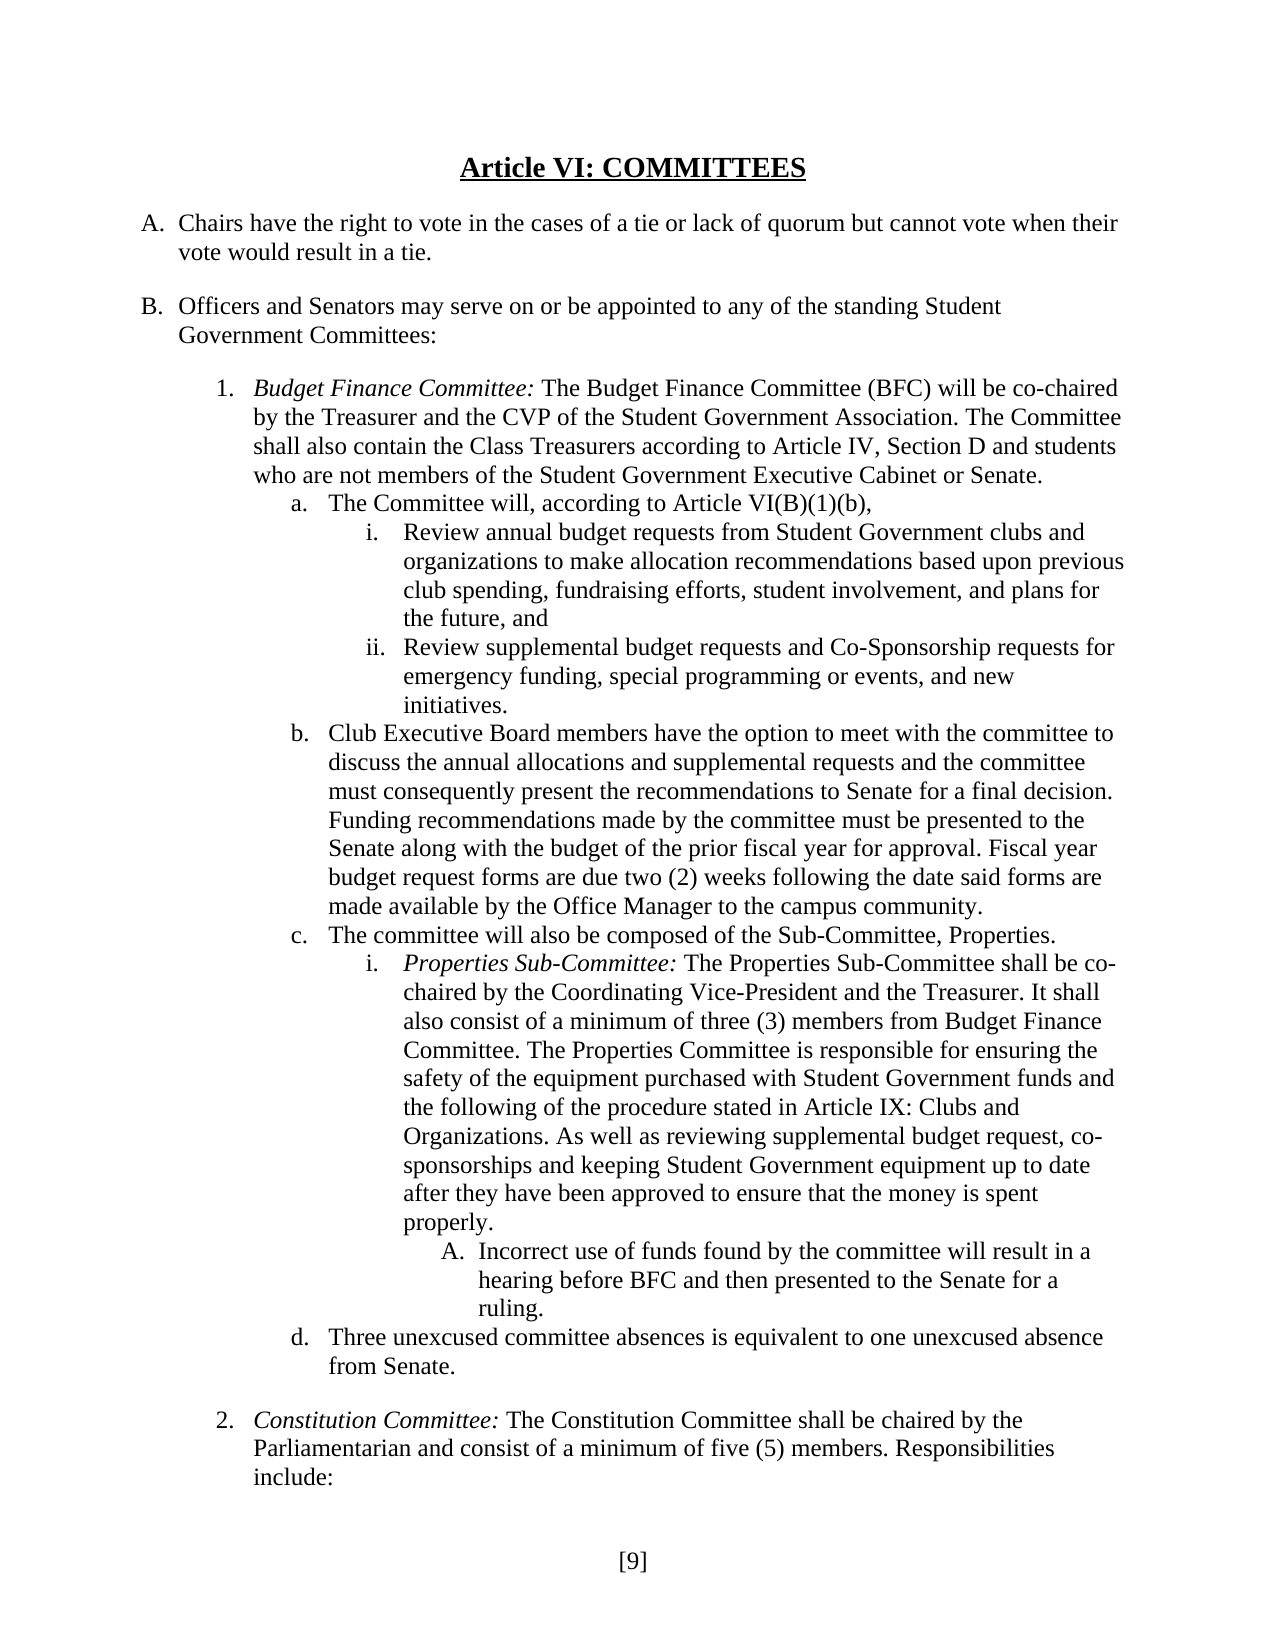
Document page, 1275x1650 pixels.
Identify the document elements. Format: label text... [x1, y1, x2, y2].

list The Committee will, according to Article VI(B)(1)(b), [291, 488, 1125, 517]
list Budget Finance Committee: The Budget Finance Committee (BFC) will be co-chaired by the Treasurer and the CVP of the Student Government Association. The Committee shall also contain the Class Treasurers according to Article IV, Section D and students who are not members of the Student Government Executive Cabinet or Senate. [216, 373, 1125, 488]
list Three unexcused committee absences is equivalent to one unexcused absence from Senate. [291, 1322, 1125, 1380]
list Review supplemental budget requests and Co-Sponsorship requests for emergency funding, special programming or events, and new initiatives. [366, 632, 1125, 718]
list Chairs have the right to vote in the cases of a tie or lack of quorum but cannot vote when their vote would result in a tie. [141, 208, 1125, 266]
list Review annual budget requests from Student Government clubs and organizations to make allocation recommendations based upon previous club spending, fundraising efforts, student involvement, and plans for the future, and [366, 517, 1125, 632]
subtitle Article VI: COMMITTEES [141, 150, 1125, 183]
list Properties Sub-Committee: The Properties Sub-Committee shall be co-chaired by the Coordinating Vice-President and the Treasurer. It shall also consist of a minimum of three (3) members from Budget Finance Committee. The Properties Committee is responsible for ensuring the safety of the equipment purchased with Student Government funds and the following of the procedure stated in Article IX: Clubs and Organizations. As well as reviewing supplemental budget request, co-sponsorships and keeping Student Government equipment up to date after they have been approved to ensure that the money is spent properly. [366, 948, 1125, 1236]
list Officers and Senators may serve on or be appointed to any of the standing Student Government Committees: [141, 291, 1125, 348]
list The committee will also be composed of the Sub-Committee, Properties. [291, 920, 1125, 948]
list Incorrect use of funds found by the committee will result in a hearing before BFC and then presented to the Senate for a ruling. [441, 1236, 1125, 1322]
list Club Executive Board members have the option to meet with the committee to discuss the annual allocations and supplemental requests and the committee must consequently present the recommendations to Senate for a final decision. Funding recommendations made by the committee must be presented to the Senate along with the budget of the prior fiscal year for approval. Fiscal year budget request forms are due two (2) weeks following the date said forms are made available by the Office Manager to the campus community. [291, 718, 1125, 920]
list Constitution Committee: The Constitution Committee shall be chaired by the Parliamentarian and consist of a minimum of five (5) members. Responsibilities include: [216, 1405, 1125, 1491]
